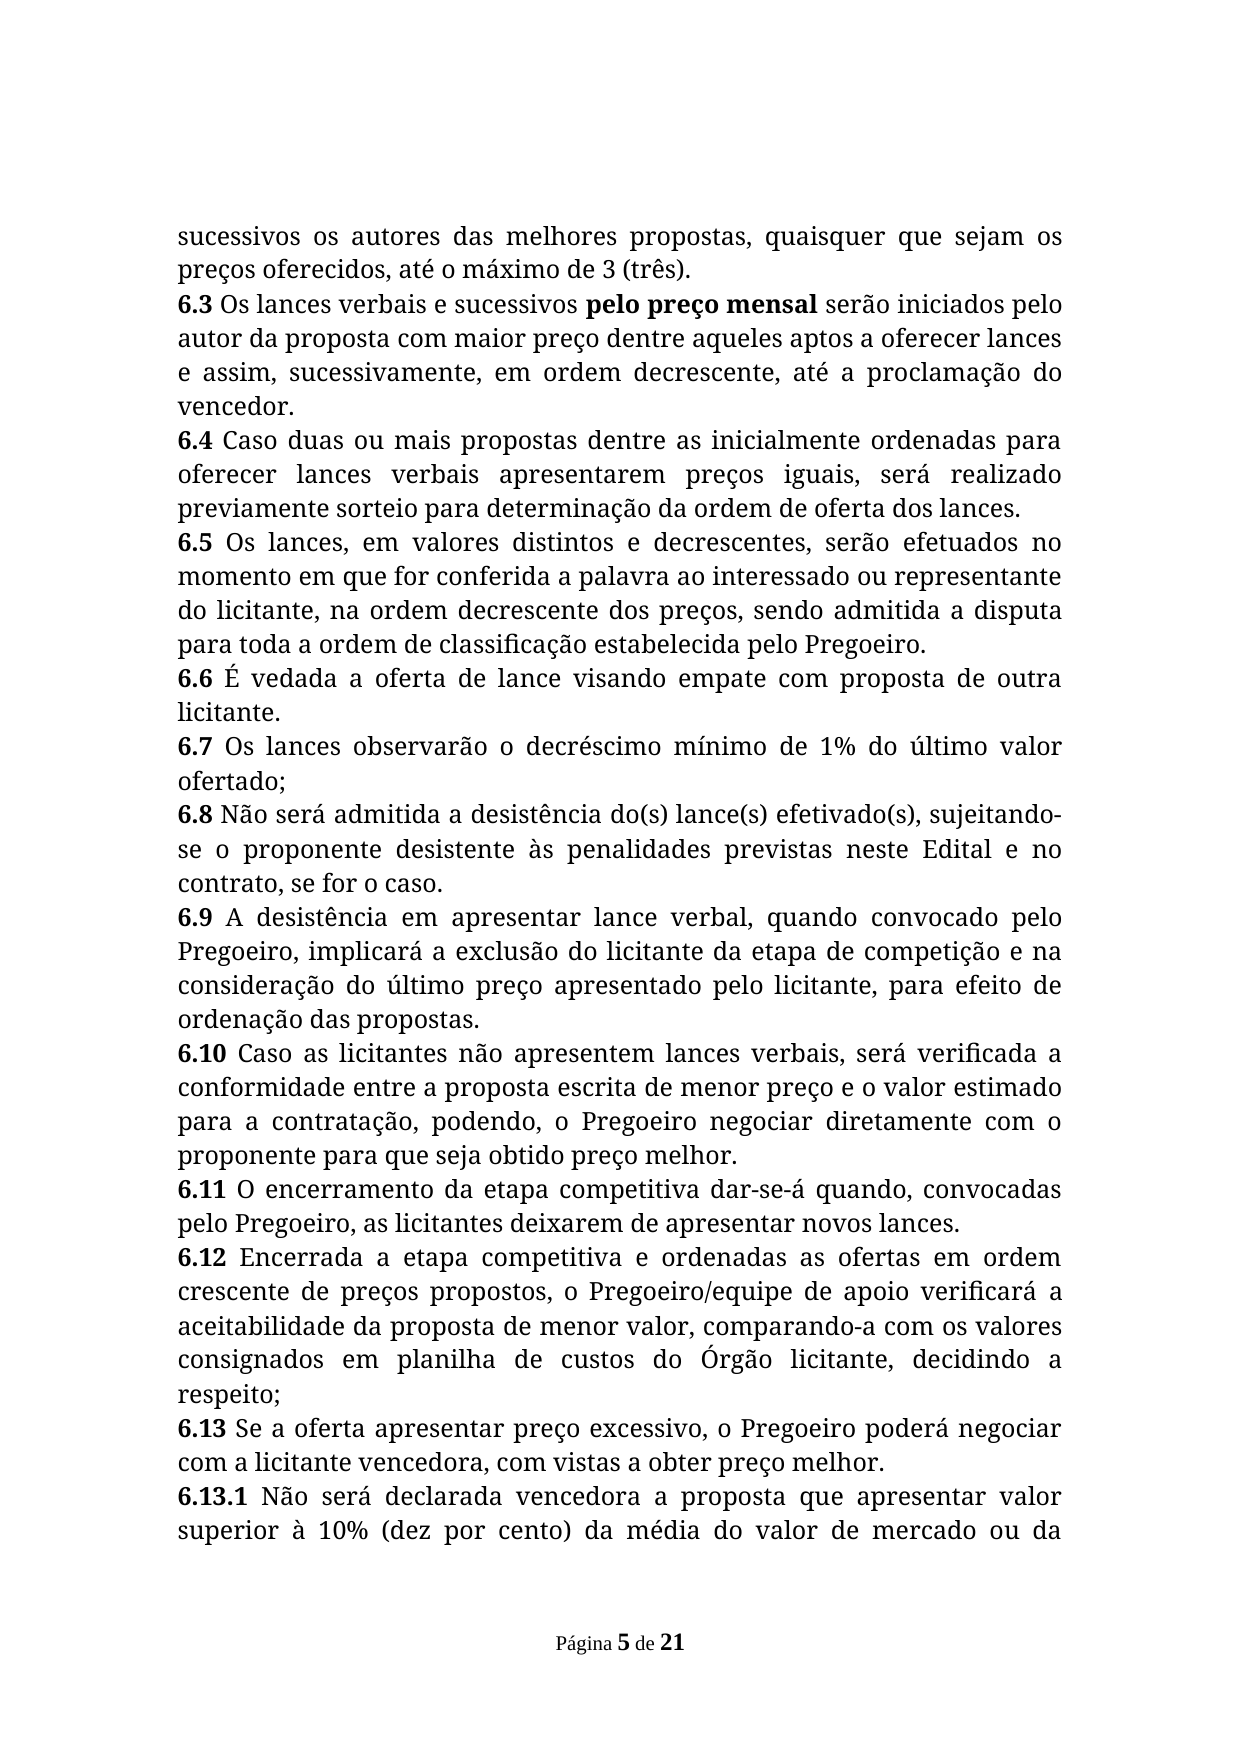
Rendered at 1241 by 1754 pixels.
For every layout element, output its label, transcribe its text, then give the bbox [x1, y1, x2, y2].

text 6.8 Não será admitida a desistência do(s) lance(s) efetivado(s), sujeitando-se o proponente desistente às penalidades previstas neste Edital e no contrato, se for o caso. [177, 797, 1063, 899]
text 6.6 É vedada a oferta de lance visando empate com proposta de outra licitante. [177, 661, 1063, 729]
text 6.4 Caso duas ou mais propostas dentre as inicialmente ordenadas para oferecer lances verbais apresentarem preços iguais, será realizado previamente sorteio para determinação da ordem de oferta dos lances. [177, 422, 1063, 525]
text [177, 1478, 1063, 1547]
text 6.7 Os lances observarão o decréscimo mínimo de 1% do último valor ofertado; [177, 729, 1063, 797]
text 6.11 O encerramento da etapa competitiva dar-se-á quando, convocadas pelo Pregoeiro, as licitantes deixarem de apresentar novos lances. [177, 1172, 1063, 1240]
text 6.5 Os lances, em valores distintos e decrescentes, serão efetuados no momento em que for conferida a palavra ao interessado ou representante do licitante, na ordem decrescente dos preços, sendo admitida a disputa para toda a ordem de classificação estabelecida pelo Pregoeiro. [177, 525, 1063, 661]
text desistência em apresentar lance verbal, quando convocado pelo Pregoeiro, implicará a exclusão do licitante da etapa de competição e na consideração do último preço apresentado pelo licitante, para efeito de ordenação das propostas. [177, 899, 1063, 1036]
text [177, 218, 1063, 286]
text 6.3 Os lances verbais e sucessivos pelo preço mensal serão iniciados pelo autor da proposta com maior preço dentre aqueles aptos a oferecer lances e assim, sucessivamente, em ordem decrescente, até a proclamação do vencedor. [177, 286, 1063, 422]
text 6.13 Se a oferta apresentar preço excessivo, o Pregoeiro poderá negociar com a licitante vencedora, com vistas a obter preço melhor. [177, 1410, 1063, 1478]
text 6.10 Caso as licitantes não apresentem lances verbais, será verificada a conformidade entre a proposta escrita de menor preço e o valor estimado para a contratação, podendo, o Pregoeiro negociar diretamente com o proponente para que seja obtido preço melhor. [177, 1036, 1063, 1172]
text 6.12 Encerrada a etapa competitiva e ordenadas as ofertas em ordem crescente de preços propostos, o Pregoeiro/equipe de apoio verificará a aceitabilidade da proposta de menor valor, comparando-a com os valores consignados em planilha de custos do Órgão licitante, decidindo a respeito; [177, 1240, 1063, 1410]
